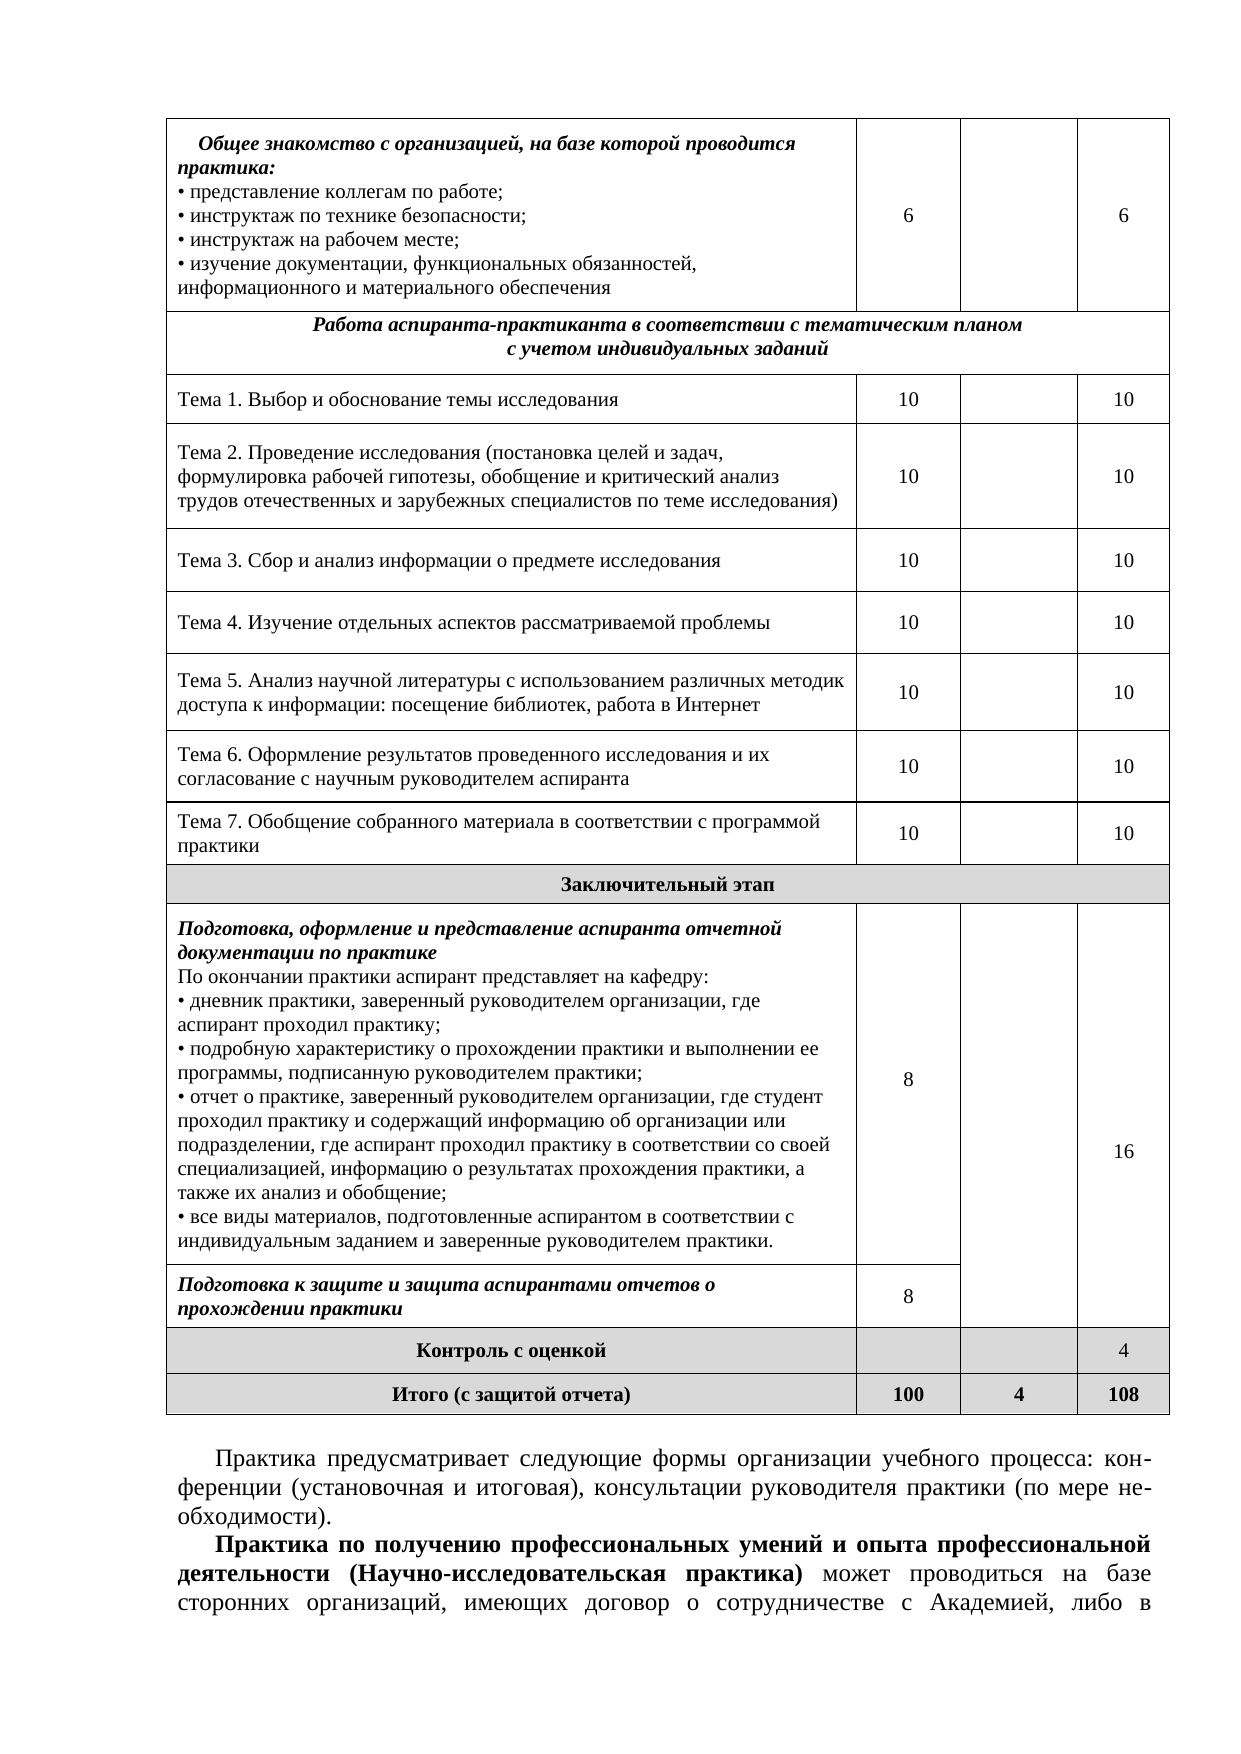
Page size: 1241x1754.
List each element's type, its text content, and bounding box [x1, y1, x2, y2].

text Практика предусматривает следующие формы организации учебного процесса: конференции (установочная и итоговая), консультации руководителя практики (по мере необходимости). [177, 1443, 1152, 1529]
table_cell 6 [857, 119, 960, 311]
table_cell 10 [1078, 424, 1169, 528]
table_cell 8 [857, 904, 960, 1231]
table_cell [857, 1328, 960, 1373]
table_cell Контроль с оценкой [167, 1328, 856, 1373]
table_cell Тема 5. Анализ научной литературы с использованием различных методик доступа к информации: посещение библиотек, работа в Интернет [167, 654, 856, 730]
table_cell 10 [857, 731, 960, 801]
table_cell 4 [1078, 1328, 1169, 1373]
table_cell Заключительный этап [167, 865, 1169, 903]
table_cell 10 [857, 592, 960, 653]
table_cell 4 [961, 1374, 1077, 1413]
table_cell Итого (с защитой отчета) [167, 1374, 856, 1413]
table_cell Тема 1. Выбор и обоснование темы исследования [167, 375, 856, 423]
table_cell [961, 731, 1077, 801]
table_cell [961, 904, 1077, 1327]
table_cell Общее знакомство с организацией, на базе которой проводится практика: • представление коллегам по работе; • инструктаж по технике безопасности; • инструктаж на рабочем месте; • изучение документации, функциональных обязанностей, информационного и материального обеспечения [167, 119, 856, 311]
table_cell Подготовка к защите и защита аспирантами отчетов о прохождении практики [167, 1265, 856, 1327]
table_cell 10 [1078, 654, 1169, 730]
table_cell [961, 375, 1077, 423]
table_cell [961, 803, 1077, 864]
table_cell 10 [857, 529, 960, 591]
table_cell 10 [1078, 803, 1169, 864]
table_cell Тема 2. Проведение исследования (постановка целей и задач, формулировка рабочей гипотезы, обобщение и критический анализ трудов отечественных и зарубежных специалистов по теме исследования) [167, 424, 856, 528]
table_cell Тема 3. Сбор и анализ информации о предмете исследования [167, 529, 856, 591]
table_cell [961, 1328, 1077, 1373]
table_cell 8 [857, 1265, 960, 1327]
table_cell 10 [1078, 375, 1169, 423]
table_cell Работа аспиранта-практиканта в соответствии с тематическим планом с учетом индивидуальных заданий [167, 312, 1169, 373]
table_cell 108 [1078, 1374, 1169, 1413]
table_cell 10 [857, 803, 960, 864]
table_cell 6 [1078, 119, 1169, 311]
table_cell Тема 4. Изучение отдельных аспектов рассматриваемой проблемы [167, 592, 856, 653]
table_cell 10 [857, 424, 960, 528]
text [177, 1529, 1152, 1616]
table_cell 10 [1078, 529, 1169, 591]
table_cell 10 [1078, 731, 1169, 801]
table_cell Подготовка, оформление и представление аспиранта отчетной документации по практике По окончании практики аспирант представляет на кафедру: • дневник практики, заверенный руководителем организации, где аспирант проходил практику; • подробную характеристику о прохождении практики и выполнении ее программы, подписанную руководителем практики; • отчет о практике, заверенный руководителем организации, где студент проходил практику и содержащий информацию об организации или подразделении, где аспирант проходил практику в соответствии со своей специализацией, информацию о результатах прохождения практики, а также их анализ и обобщение; • все виды материалов, подготовленные аспирантом в соответствии с индивидуальным заданием и заверенные руководителем практики. [167, 904, 856, 1264]
table_cell 100 [857, 1374, 960, 1413]
table_cell 10 [857, 654, 960, 730]
table_cell [961, 119, 1077, 311]
table_cell 10 [857, 375, 960, 423]
table_cell [857, 1231, 960, 1264]
table_cell Тема 7. Обобщение собранного материала в соответствии с программой практики [167, 803, 856, 864]
table_cell [961, 654, 1077, 730]
table_cell 10 [1078, 592, 1169, 653]
table_cell [961, 592, 1077, 653]
table_cell [961, 424, 1077, 528]
table_cell [961, 529, 1077, 591]
table_cell Тема 6. Оформление результатов проведенного исследования и их согласование с научным руководителем аспиранта [167, 731, 856, 801]
table_cell 16 [1078, 904, 1169, 1327]
